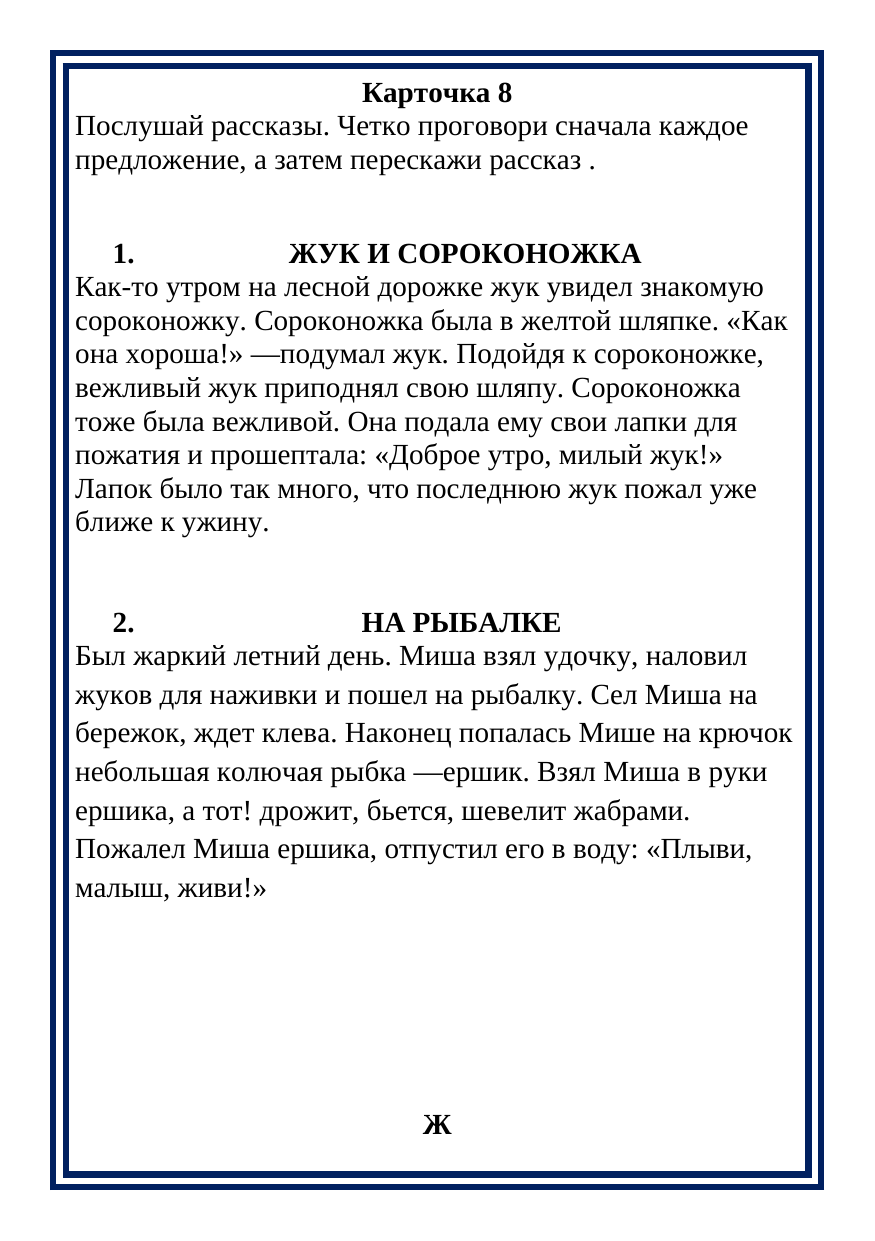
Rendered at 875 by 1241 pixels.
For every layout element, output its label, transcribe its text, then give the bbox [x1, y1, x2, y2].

text Как-то утром на лесной дорожке жук увидел знакомую сороконожку. Сороконожка была в желтой шляпке. «Как она хороша!» —подумал жук. Подойдя к сороконожке, вежливый жук приподнял свою шляпу. Сороконожка тоже была вежливой. Она подала ему свои лапки для пожатия и прошептала: «Доброе утро, милый жук!» Лапок было так много, что последнюю жук пожал уже ближе к ужину. [75, 269, 799, 538]
text Был жаркий летний день. Миша взял удочку, наловил жуков для наживки и пошел на рыбалку. Сел Миша на бережок, ждет клева. Наконец попалась Мише на крючок небольшая колючая рыбка —ершик. Взял Миша в руки ершика, а тот! дрожит, бьется, шевелит жабрами. Пожалел Миша ершика, отпустил его в воду: «Плыви, малыш, живи!» [75, 638, 799, 903]
list ЖУК И СОРОКОНОЖКА [112, 236, 799, 269]
text Послушай рассказы. Четко проговори сначала каждое предложение, а затем перескажи рассказ . [75, 108, 799, 176]
text Ж [75, 1107, 799, 1141]
text Карточка 8 [75, 75, 799, 108]
list НА РЫБАЛКЕ [112, 605, 799, 638]
